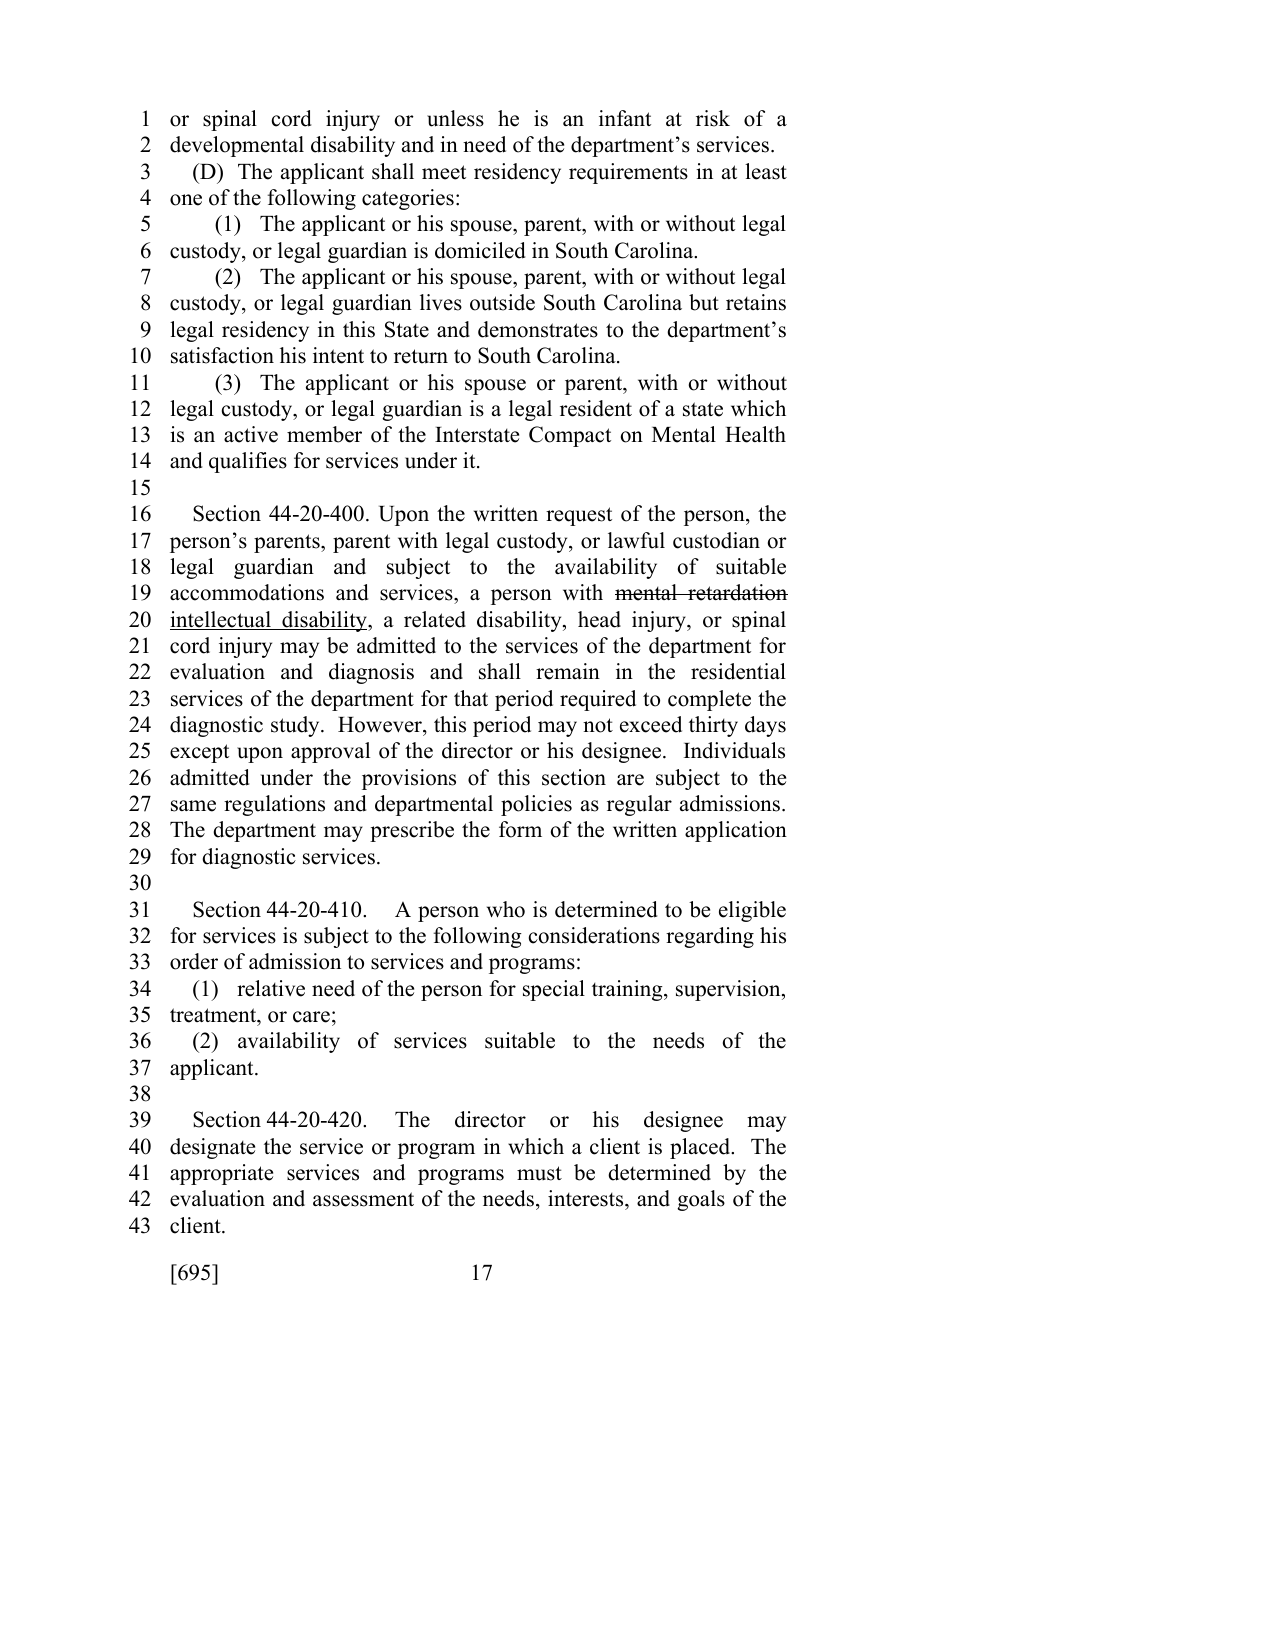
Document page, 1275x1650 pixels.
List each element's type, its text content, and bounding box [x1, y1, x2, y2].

text Section 44-20-420. The director or his designee may designate the service or program in which a client is placed. The appropriate services and programs must be determined by the evaluation and assessment of the needs, interests, and goals of the client. [169, 1106, 787, 1238]
text (D) The applicant shall meet residency requirements in at least one of the following categories: [169, 158, 787, 210]
text (2) The applicant or his spouse, parent, with or without legal custody, or legal guardian lives outside South Carolina but retains legal residency in this State and demonstrates to the department’s satisfaction his intent to return to South Carolina. [169, 263, 787, 368]
text (2) availability of services suitable to the needs of the applicant. [169, 1027, 787, 1080]
text (1) The applicant or his spouse, parent, with or without legal custody, or legal guardian is domiciled in South Carolina. [169, 210, 787, 263]
text Section 44-20-400. Upon the written request of the person, the person’s parents, parent with legal custody, or lawful custodian or legal guardian and subject to the availability of suitable accommodations and services, a person with mental retardation intellectual disability, a related disability, head injury, or spinal cord injury may be admitted to the services of the department for evaluation and diagnosis and shall remain in the residential services of the department for that period required to complete the diagnostic study. However, this period may not exceed thirty days except upon approval of the director or his designee. Individuals admitted under the provisions of this section are subject to the same regulations and departmental policies as regular admissions. The department may prescribe the form of the written application for diagnostic services. [169, 500, 787, 869]
text Section 44-20-410. A person who is determined to be eligible for services is subject to the following considerations regarding his order of admission to services and programs: [169, 896, 787, 975]
text (3) The applicant or his spouse or parent, with or without legal custody, or legal guardian is a legal resident of a state which is an active member of the Interstate Compact on Mental Health and qualifies for services under it. [169, 368, 787, 474]
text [169, 105, 787, 158]
text (1) relative need of the person for special training, supervision, treatment, or care; [169, 975, 787, 1027]
